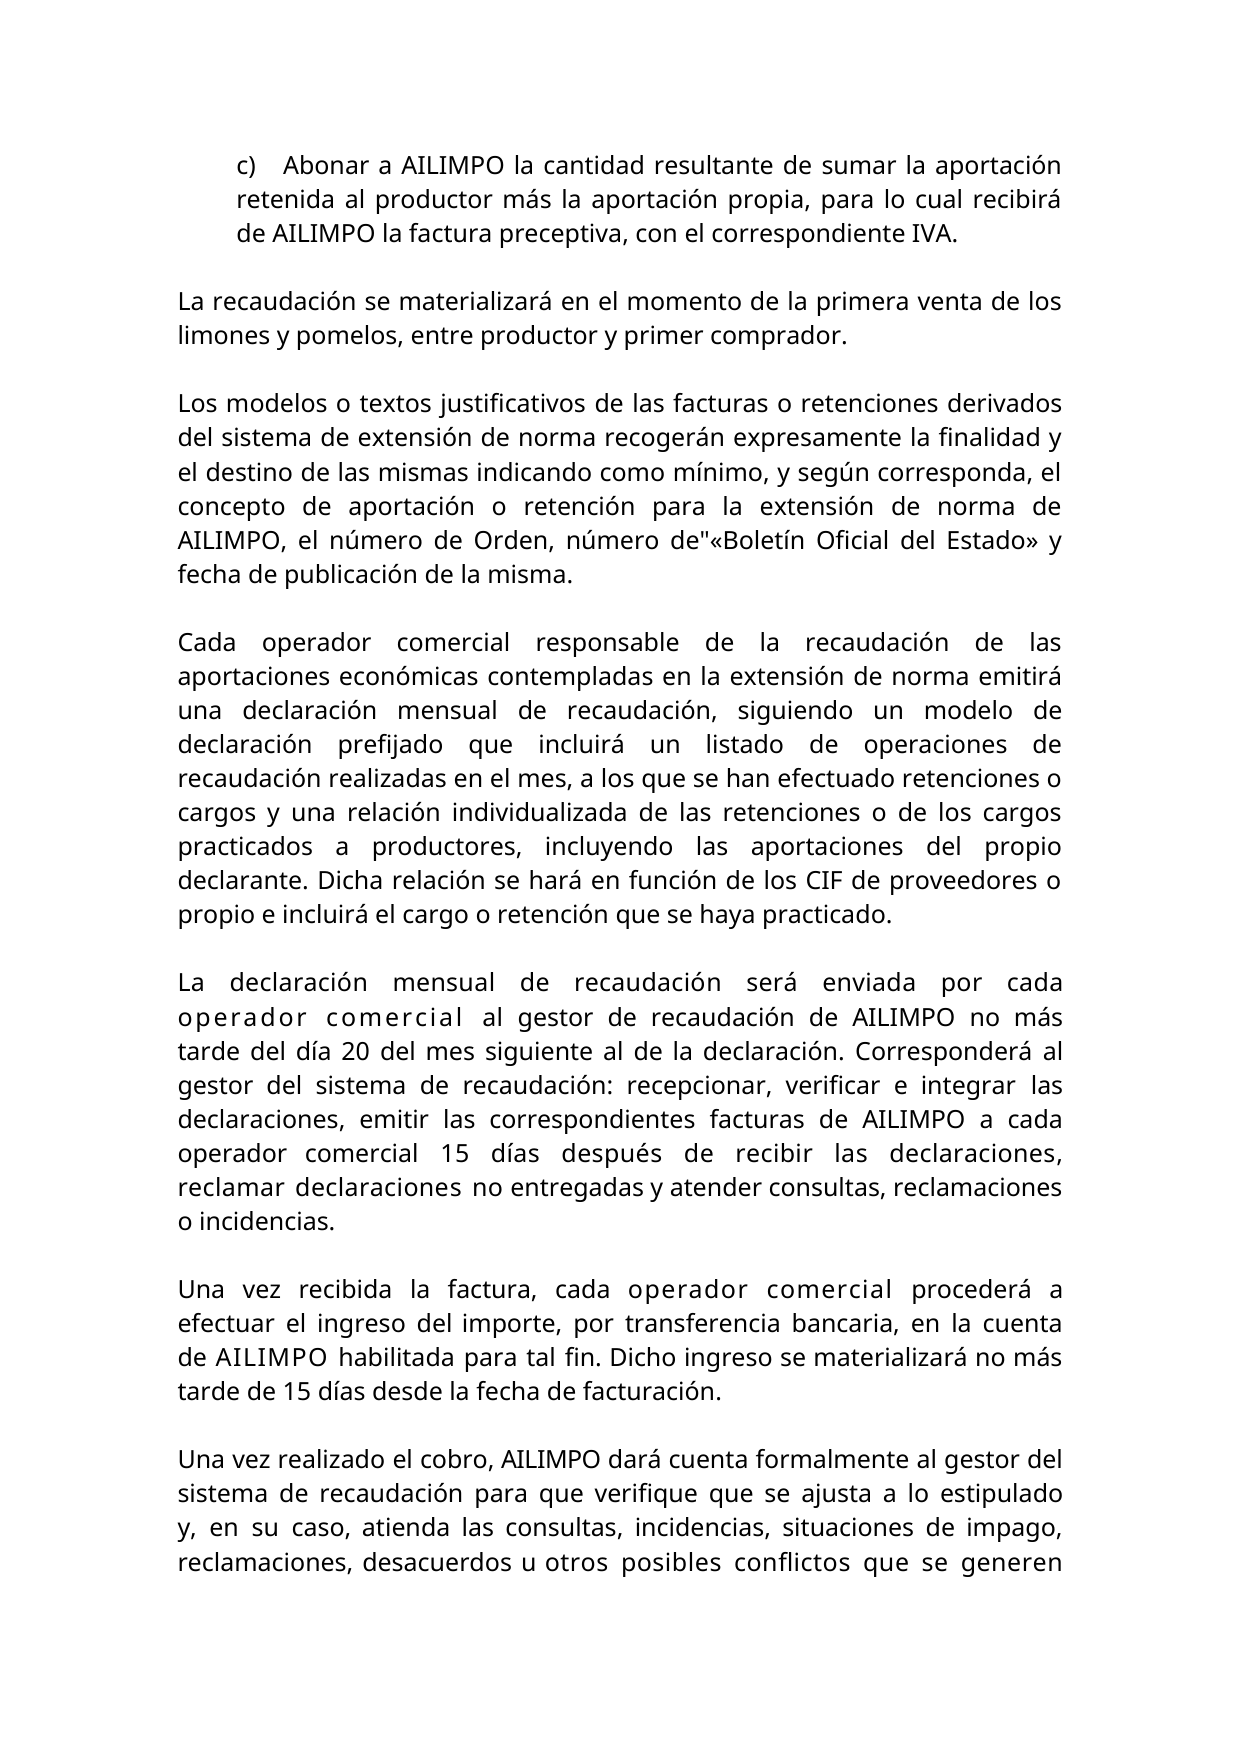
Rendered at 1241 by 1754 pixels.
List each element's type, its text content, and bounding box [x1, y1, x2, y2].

text c) Abonar a AILIMPO la cantidad resultante de sumar la aportación retenida al productor más la aportación propia, para lo cual recibirá de AILIMPO la factura preceptiva, con el correspondiente IVA. [236, 148, 1063, 250]
text La recaudación se materializará en el momento de la primera venta de los limones y pomelos, entre productor y primer comprador. [177, 284, 1063, 352]
text Los modelos o textos justificativos de las facturas o retenciones derivados del sistema de extensión de norma recogerán expresamente la finalidad y el destino de las mismas indicando como mínimo, y según corresponda, el concepto de aportación o retención para la extensión de norma de AILIMPO, el número de Orden, número de"«Boletín Oficial del Estado» y fecha de publicación de la misma. [177, 386, 1063, 590]
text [177, 1442, 1063, 1578]
text Una vez recibida la factura, cada operador comercial procederá a efectuar el ingreso del importe, por transferencia bancaria, en la cuenta de AILIMPO habilitada para tal fin. Dicho ingreso se materializará no más tarde de 15 días desde la fecha de facturación. [177, 1272, 1063, 1408]
text Cada operador comercial responsable de la recaudación de las aportaciones económicas contempladas en la extensión de norma emitirá una declaración mensual de recaudación, siguiendo un modelo de declaración prefijado que incluirá un listado de operaciones de recaudación realizadas en el mes, a los que se han efectuado retenciones o cargos y una relación individualizada de las retenciones o de los cargos practicados a productores, incluyendo las aportaciones del propio declarante. Dicha relación se hará en función de los CIF de proveedores o propio e incluirá el cargo o retención que se haya practicado. [177, 624, 1063, 931]
text La declaración mensual de recaudación será enviada por cada operador comercial al gestor de recaudación de AILIMPO no más tarde del día 20 del mes siguiente al de la declaración. Corresponderá al gestor del sistema de recaudación: recepcionar, verificar e integrar las declaraciones, emitir las correspondientes facturas de AILIMPO a cada operador comercial 15 días después de recibir las declaraciones, reclamar declaraciones no entregadas y atender consultas, reclamaciones o incidencias. [177, 965, 1063, 1238]
